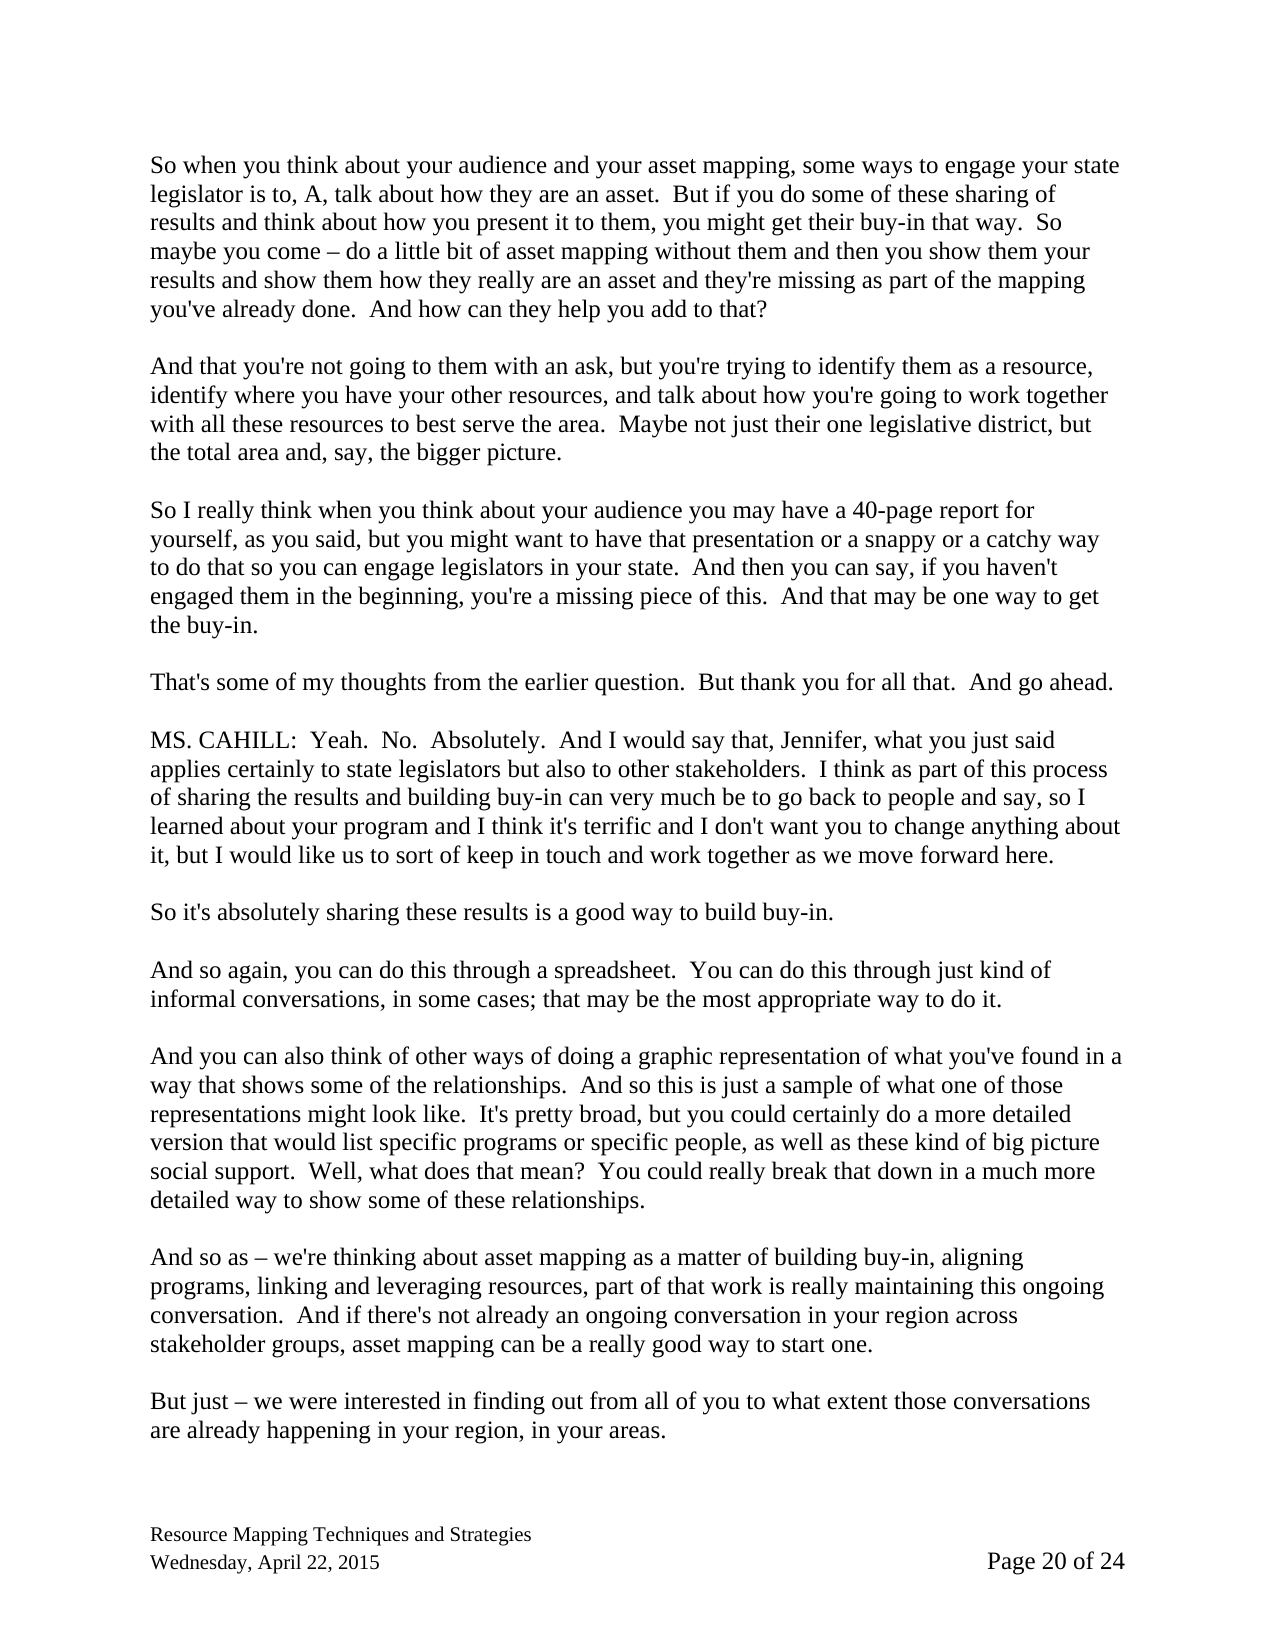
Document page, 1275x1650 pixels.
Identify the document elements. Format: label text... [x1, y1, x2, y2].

text But just – we were interested in finding out from all of you to what extent those conversations are already happening in your region, in your areas. [150, 1386, 1125, 1444]
text So it's absolutely sharing these results is a good way to build buy-in. [150, 897, 1125, 926]
text And so again, you can do this through a spreadsheet. You can do this through just kind of informal conversations, in some cases; that may be the most appropriate way to do it. [150, 955, 1125, 1012]
text That's some of my thoughts from the earlier question. But thank you for all that. And go ahead. [150, 667, 1125, 696]
text And you can also think of other ways of doing a graphic representation of what you've found in a way that shows some of the relationships. And so this is just a sample of what one of those representations might look like. It's pretty broad, but you could certainly do a more detailed version that would list specific programs or specific people, as well as these kind of big picture social support. Well, what does that mean? You could really break that down in a much more detailed way to show some of these relationships. [150, 1041, 1125, 1214]
text So when you think about your audience and your asset mapping, some ways to engage your state legislator is to, A, talk about how they are an asset. But if you do some of these sharing of results and think about how you present it to them, you might get their buy-in that way. So maybe you come – do a little bit of asset mapping without them and then you show them your results and show them how they really are an asset and they're missing as part of the mapping you've already done. And how can they help you add to that? [150, 150, 1125, 322]
text And that you're not going to them with an ask, but you're trying to identify them as a resource, identify where you have your other resources, and talk about how you're going to work together with all these resources to best serve the area. Maybe not just their one legislative district, but the total area and, say, the bigger picture. [150, 351, 1125, 466]
text And so as – we're thinking about asset mapping as a matter of building buy-in, aligning programs, linking and leveraging resources, part of that work is really maintaining this ongoing conversation. And if there's not already an ongoing conversation in your region across stakeholder groups, asset mapping can be a really good way to start one. [150, 1242, 1125, 1357]
text MS. CAHILL: Yeah. No. Absolutely. And I would say that, Jennifer, what you just said applies certainly to state legislators but also to other stakeholders. I think as part of this process of sharing the results and building buy-in can very much be to go back to people and say, so I learned about your program and I think it's terrific and I don't want you to change anything about it, but I would like us to sort of keep in touch and work together as we move forward here. [150, 725, 1125, 869]
text So I really think when you think about your audience you may have a 40-page report for yourself, as you said, but you might want to have that presentation or a snappy or a catchy way to do that so you can engage legislators in your state. And then you can say, if you haven't engaged them in the beginning, you're a missing piece of this. And that may be one way to get the buy-in. [150, 495, 1125, 639]
